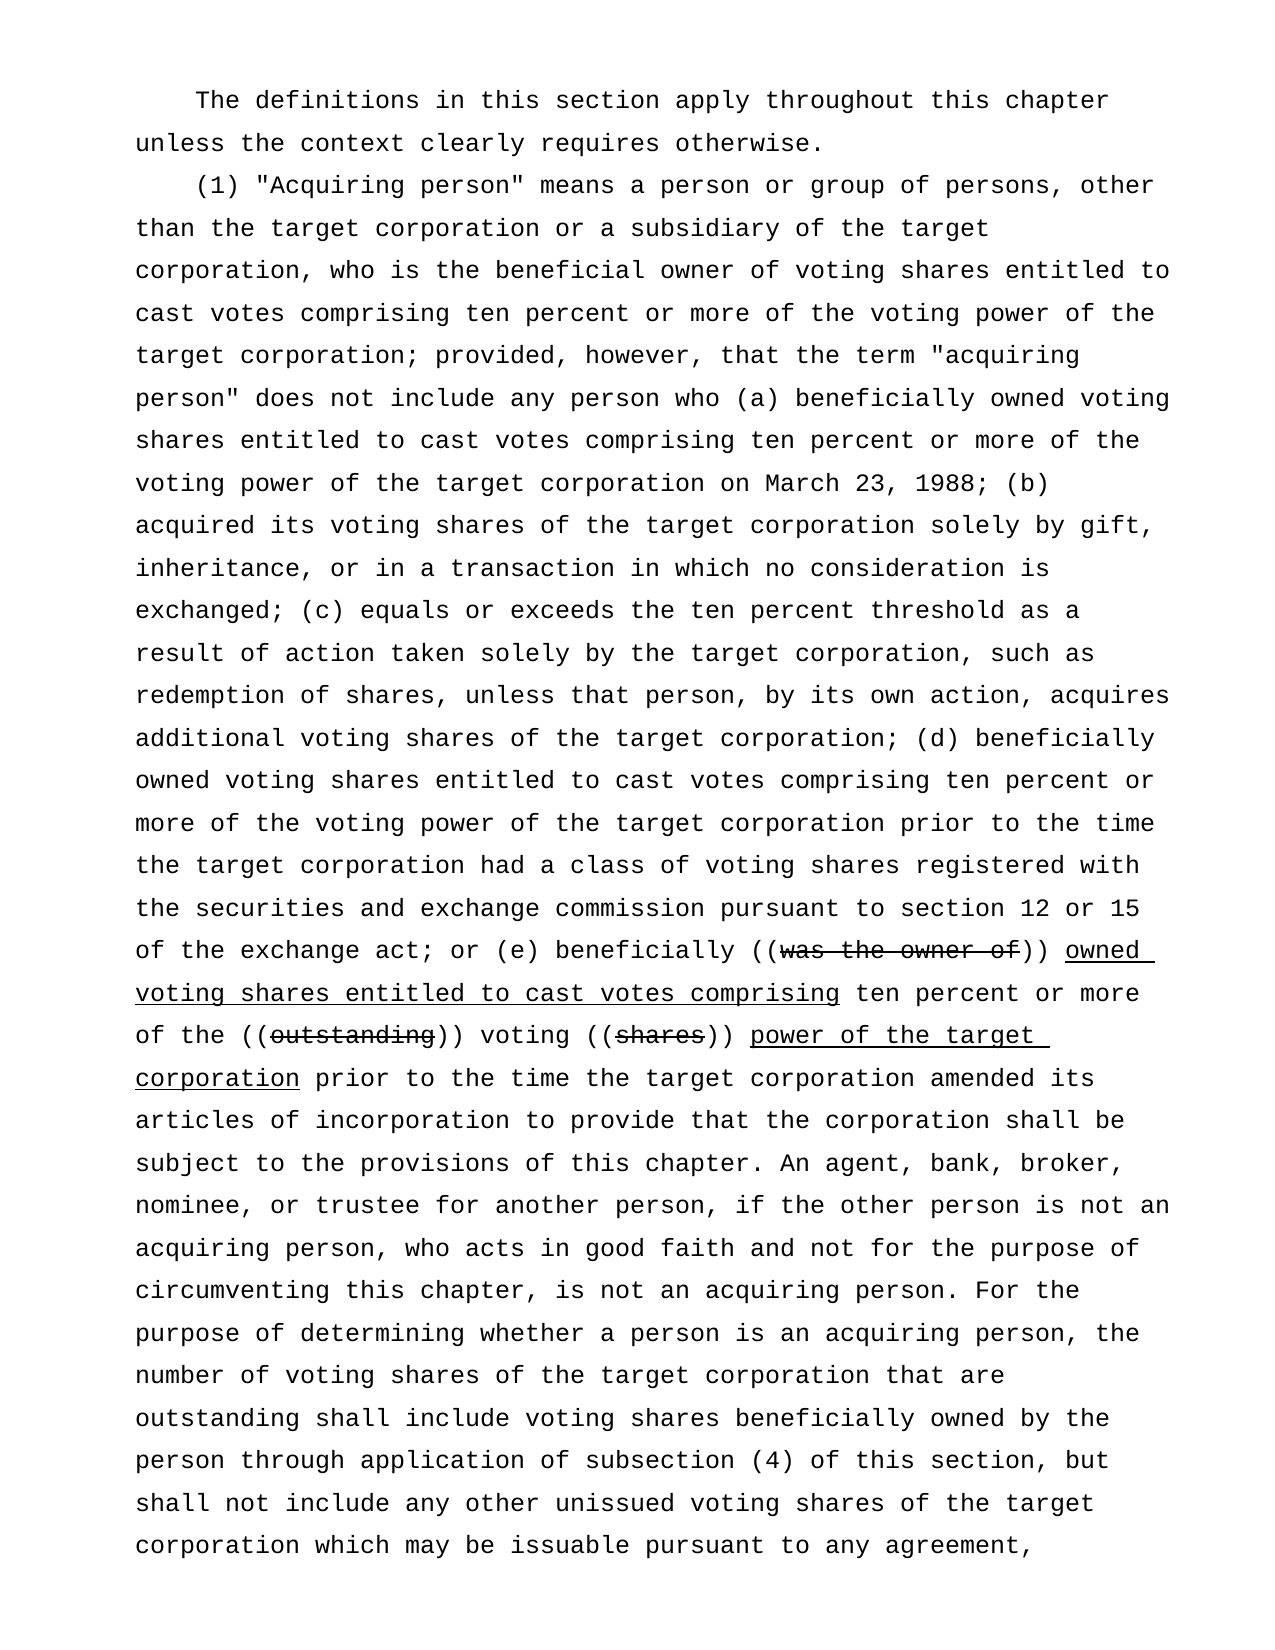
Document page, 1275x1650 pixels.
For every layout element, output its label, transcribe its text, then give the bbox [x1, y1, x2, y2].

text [135, 160, 1170, 1562]
text The definitions in this section apply throughout this chapter unless the context clearly requires otherwise. [135, 75, 1170, 160]
